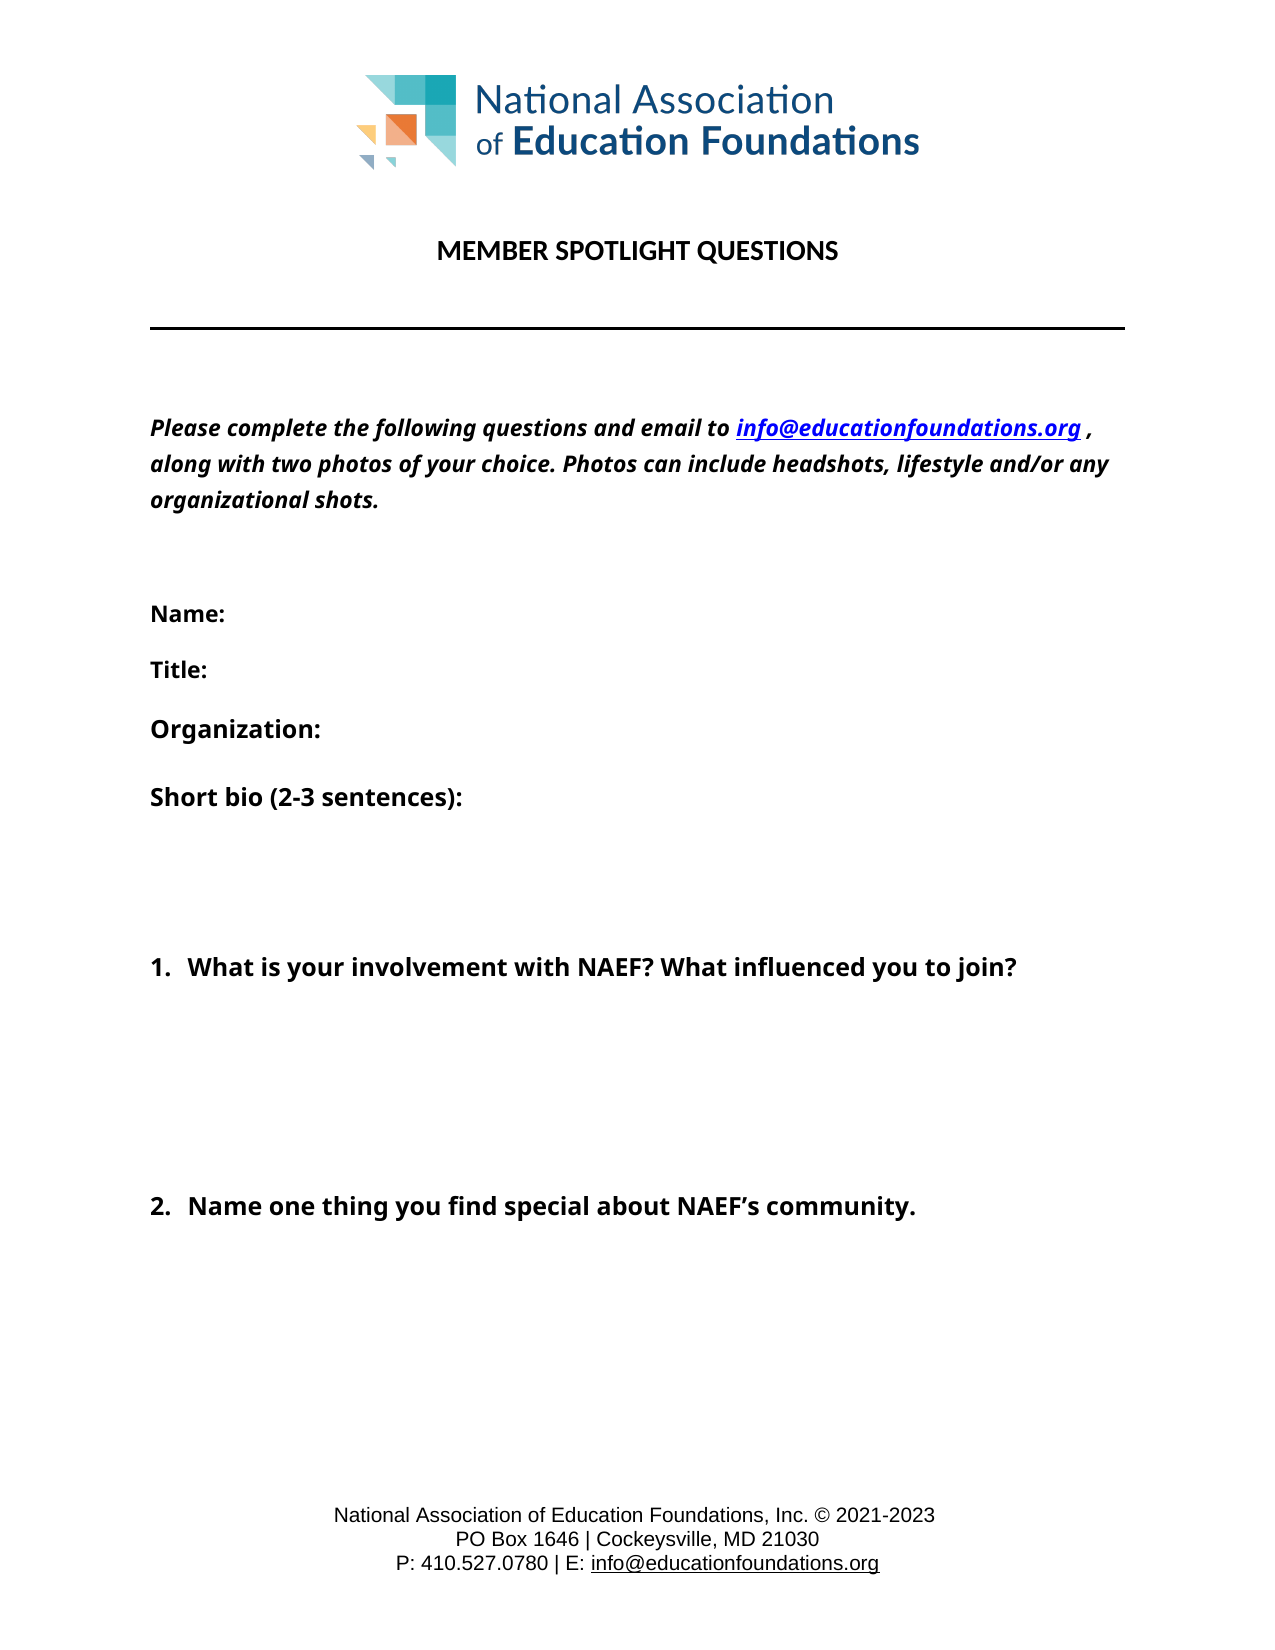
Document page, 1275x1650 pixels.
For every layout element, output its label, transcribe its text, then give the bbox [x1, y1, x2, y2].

text MEMBER SPOTLIGHT QUESTIONS [150, 232, 1125, 267]
text Short bio (2-3 sentences): [150, 779, 1125, 813]
text Name: [150, 598, 1125, 629]
text Organization: [150, 711, 1125, 745]
picture [356, 75, 919, 170]
text Title: [150, 654, 1125, 686]
list What is your involvement with NAEF? What influenced you to join? [150, 950, 1125, 984]
text Please complete the following questions and email to info@educationfoundations.org , along with two photos of your choice. Photos can include headshots, lifestyle and/or any organizational shots. [150, 412, 1125, 515]
list Name one thing you find special about NAEF’s community. [150, 1188, 1125, 1222]
